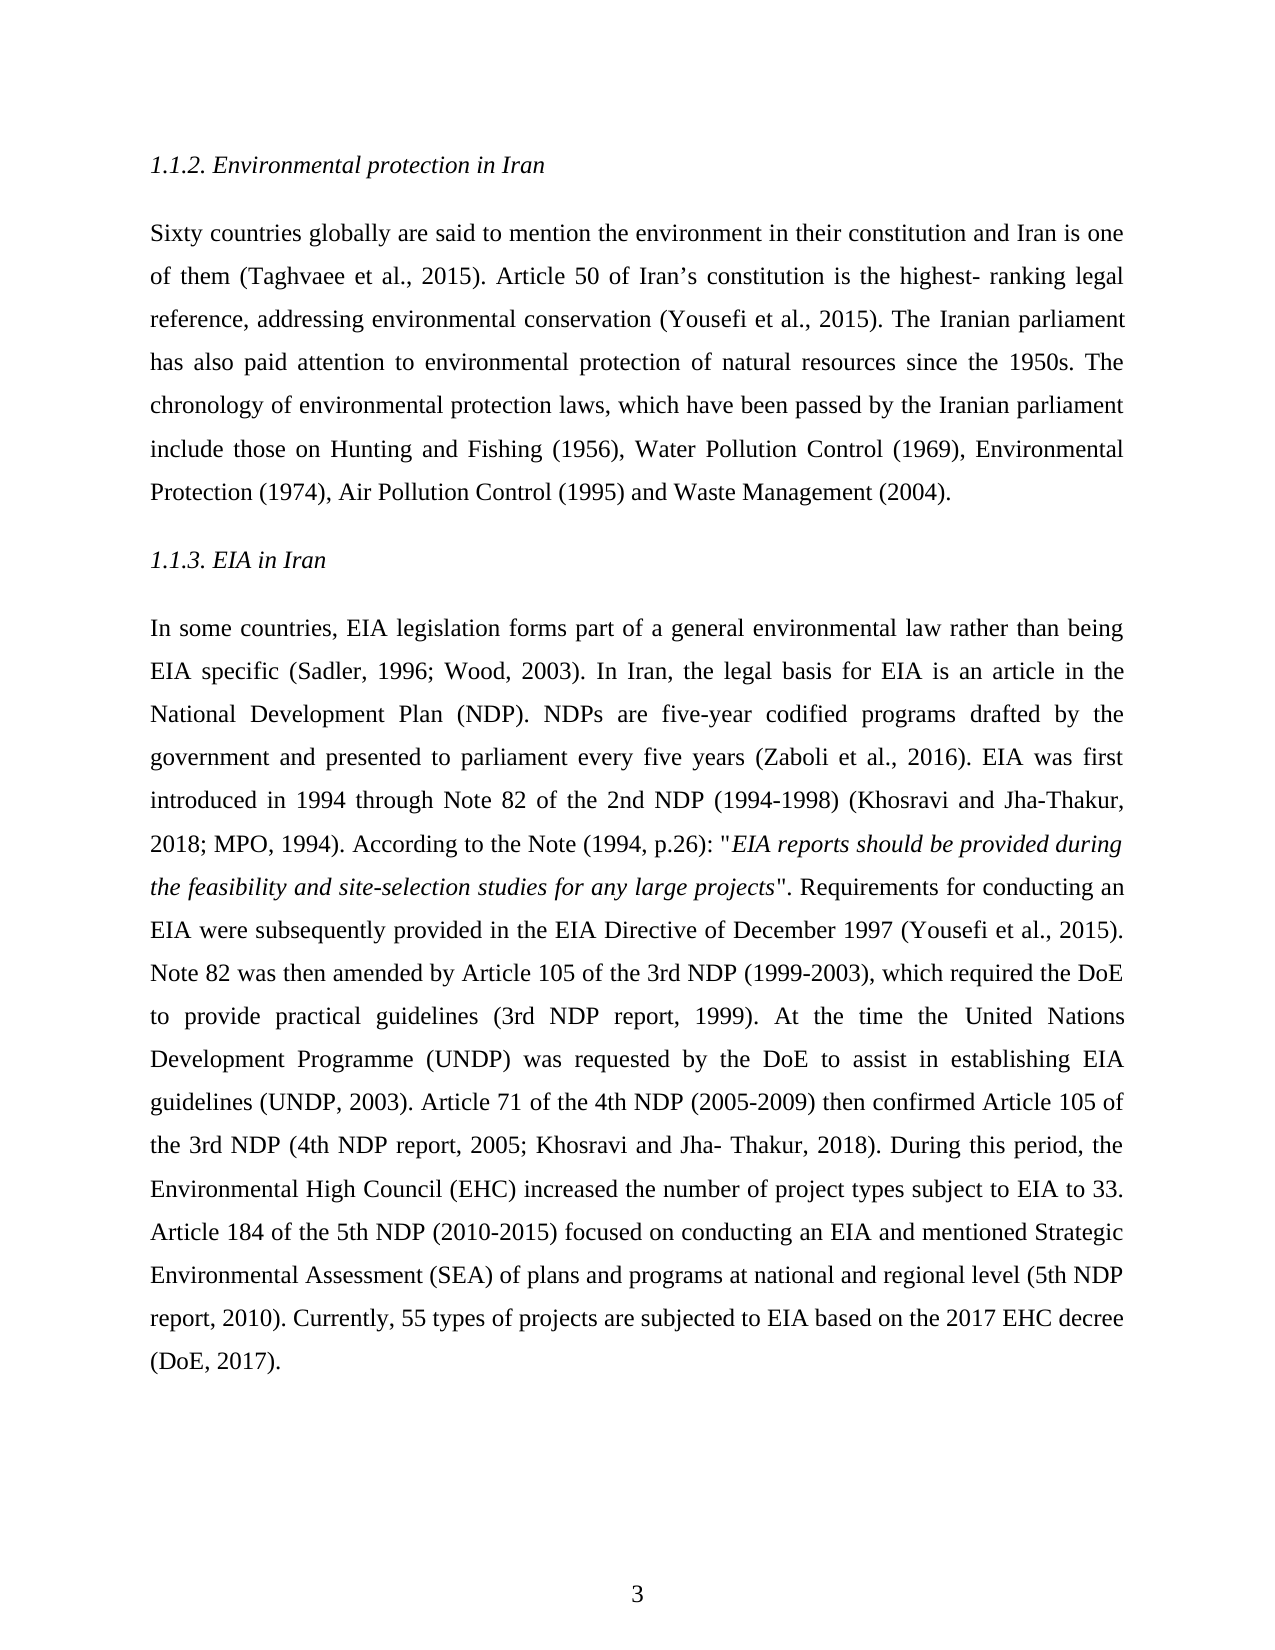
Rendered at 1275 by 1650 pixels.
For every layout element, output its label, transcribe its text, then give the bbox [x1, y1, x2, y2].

text 1.1.3. EIA in Iran [150, 545, 1125, 574]
text In some countries, EIA legislation forms part of a general environmental law rather than being EIA specific (Sadler, 1996; Wood, 2003). In Iran, the legal basis for EIA is an article in the National Development Plan (NDP). NDPs are five-year codified programs drafted by the government and presented to parliament every five years (Zaboli et al., 2016). EIA was first introduced in 1994 through Note 82 of the 2nd NDP (1994-1998) (Khosravi and Jha-Thakur, 2018; MPO, 1994). According to the Note (1994, p.26): "EIA reports should be provided during the feasibility and site-selection studies for any large projects". Requirements for conducting an EIA were subsequently provided in the EIA Directive of December 1997 (Yousefi et al., 2015). Note 82 was then amended by Article 105 of the 3rd NDP (1999-2003), which required the DoE to provide practical guidelines (3rd NDP report, 1999). At the time the United Nations Development Programme (UNDP) was requested by the DoE to assist in establishing EIA guidelines (UNDP, 2003). Article 71 of the 4th NDP (2005-2009) then confirmed Article 105 of the 3rd NDP (4th NDP report, 2005; Khosravi and Jha- Thakur, 2018). During this period, the Environmental High Council (EHC) increased the number of project types subject to EIA to 33. Article 184 of the 5th NDP (2010-2015) focused on conducting an EIA and mentioned Strategic Environmental Assessment (SEA) of plans and programs at national and regional level (5th NDP report, 2010). Currently, 55 types of projects are subjected to EIA based on the 2017 EHC decree (DoE, 2017). [150, 613, 1125, 1375]
text Sixty countries globally are said to mention the environment in their constitution and Iran is one of them (Taghvaee et al., 2015). Article 50 of Iran’s constitution is the highest- ranking legal reference, addressing environmental conservation (Yousefi et al., 2015). The Iranian parliament has also paid attention to environmental protection of natural resources since the 1950s. The chronology of environmental protection laws, which have been passed by the Iranian parliament include those on Hunting and Fishing (1956), Water Pollution Control (1969), Environmental Protection (1974), Air Pollution Control (1995) and Waste Management (2004). [150, 218, 1125, 506]
text 1.1.2. Environmental protection in Iran [150, 150, 1125, 179]
